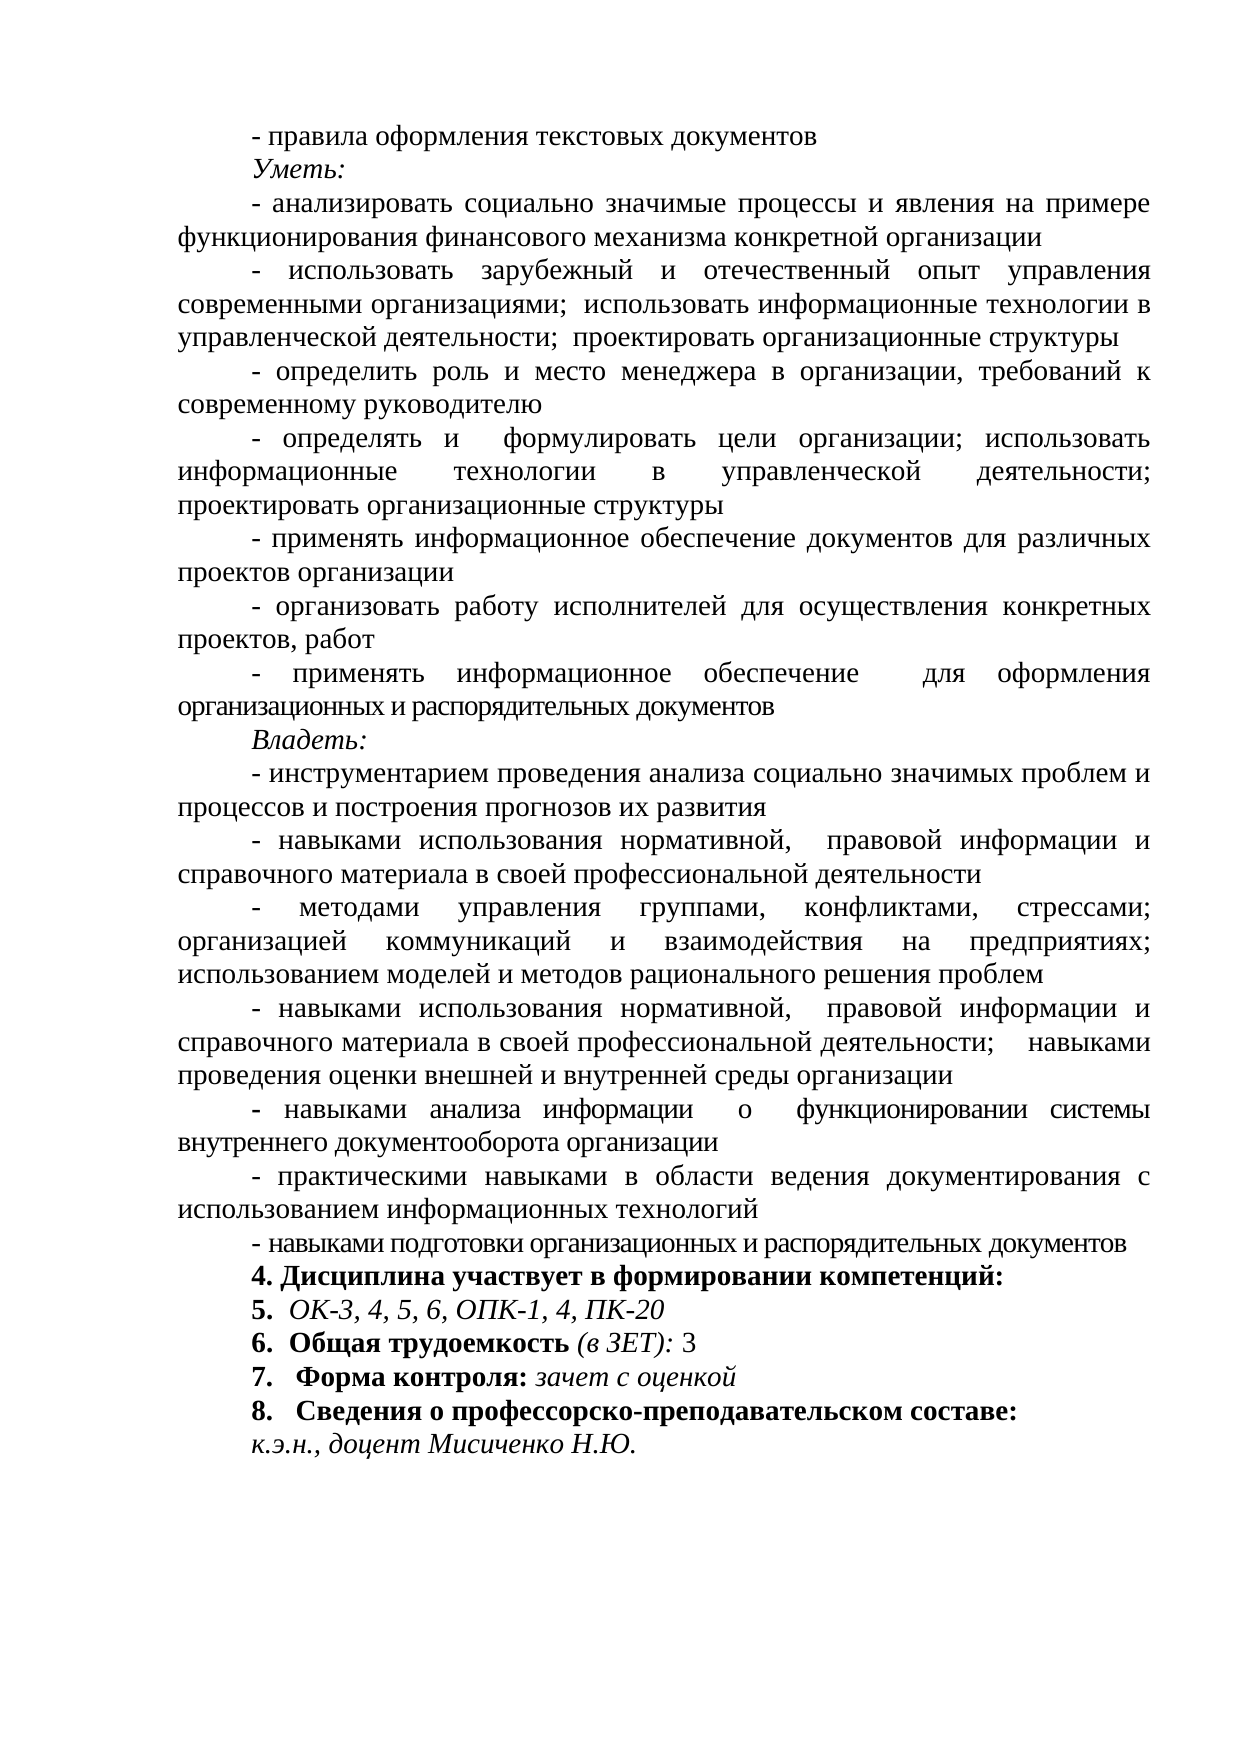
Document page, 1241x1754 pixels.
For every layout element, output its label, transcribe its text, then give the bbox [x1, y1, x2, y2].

list - методами управления группами, конфликтами, стрессами; организацией коммуникаций и взаимодействия на предприятиях; использованием моделей и методов рационального решения проблем [177, 889, 1152, 990]
text - правила оформления текстовых документов [177, 118, 1152, 152]
list - определять и формулировать цели организации; использовать информационные технологии в управленческой деятельности; проектировать организационные структуры [177, 420, 1152, 521]
list - навыками использования нормативной, правовой информации и справочного материала в своей профессиональной деятельности [177, 822, 1152, 889]
list - организовать работу исполнителей для осуществления конкретных проектов, работ [177, 588, 1152, 655]
list - инструментарием проведения анализа социально значимых проблем и процессов и построения прогнозов их развития [177, 755, 1152, 822]
list к.э.н., доцент Мисиченко Н.Ю. [251, 1426, 1152, 1460]
list Форма контроля: зачет с оценкой [177, 1359, 1152, 1393]
list - практическими навыками в области ведения документирования с использованием информационных технологий [177, 1158, 1152, 1225]
list Общая трудоемкость (в ЗЕТ): 3 [251, 1326, 1152, 1359]
list - применять информационное обеспечение для оформления организационных и распорядительных документов [177, 655, 1152, 722]
list - использовать зарубежный и отечественный опыт управления современными организациями; использовать информационные технологии в управленческой деятельности; проектировать организационные структуры [177, 252, 1152, 353]
list ОК-3, 4, 5, 6, ОПК-1, 4, ПК-20 [251, 1292, 1152, 1326]
list - анализировать социально значимые процессы и явления на примере функционирования финансового механизма конкретной организации [177, 185, 1152, 252]
list - навыками подготовки организационных и распорядительных документов [177, 1225, 1152, 1258]
list - навыками анализа информации о функционировании системы внутреннего документооборота организации [177, 1091, 1152, 1158]
list - определить роль и место менеджера в организации, требований к современному руководителю [177, 353, 1152, 420]
list Сведения о профессорско-преподавательском составе: [177, 1393, 1152, 1426]
list 4. Дисциплина участвует в формировании компетенций: [177, 1258, 1152, 1292]
list - применять информационное обеспечение документов для различных проектов организации [177, 521, 1152, 588]
list Уметь: [177, 152, 1152, 185]
list - навыками использования нормативной, правовой информации и справочного материала в своей профессиональной деятельности; навыками проведения оценки внешней и внутренней среды организации [177, 990, 1152, 1091]
list Владеть: [177, 722, 1152, 755]
